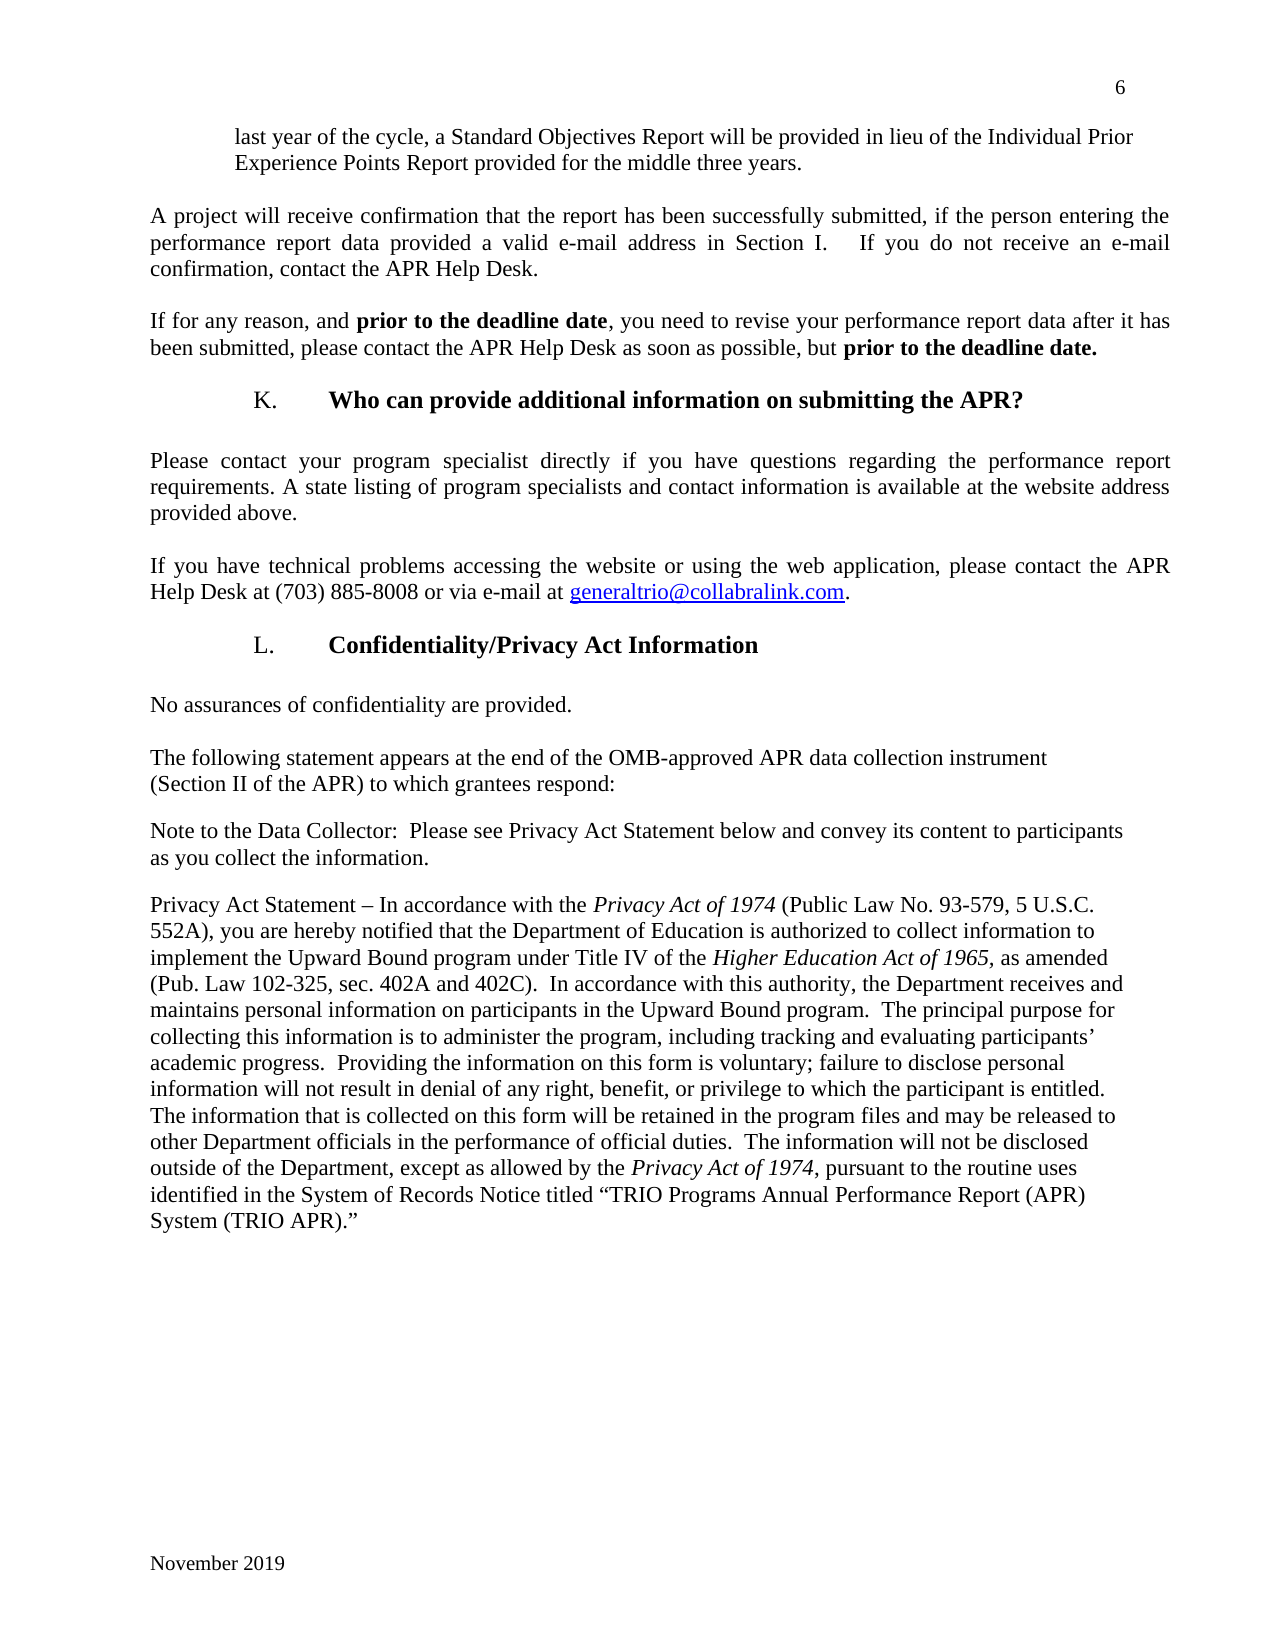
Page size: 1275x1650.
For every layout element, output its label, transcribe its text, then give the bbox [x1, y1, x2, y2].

text Note to the Data Collector: Please see Privacy Act Statement below and convey its content to participants as you collect the information. [150, 817, 1125, 870]
text A project will receive confirmation that the report has been successfully submitted, if the person entering the performance report data provided a valid e-mail address in Section I. If you do not receive an e-mail confirmation, contact the APR Help Desk. [150, 202, 1172, 281]
text If you have technical problems accessing the website or using the web application, please contact the APR Help Desk at (703) 885-8008 or via e-mail at generaltrio@collabralink.com. [150, 552, 1172, 605]
text No assurances of confidentiality are provided. [150, 691, 1125, 717]
text Privacy Act Statement – In accordance with the Privacy Act of 1974 (Public Law No. 93-579, 5 U.S.C. 552A), you are hereby notified that the Department of Education is authorized to collect information to implement the Upward Bound program under Title IV of the Higher Education Act of 1965, as amended (Pub. Law 102-325, sec. 402A and 402C). In accordance with this authority, the Department receives and maintains personal information on participants in the Upward Bound program. The principal purpose for collecting this information is to administer the program, including tracking and evaluating participants’ academic progress. Providing the information on this form is voluntary; failure to disclose personal information will not result in denial of any right, benefit, or privilege to which the participant is entitled. The information that is collected on this form will be retained in the program files and may be released to other Department officials in the performance of official duties. The information will not be disclosed outside of the Department, except as allowed by the Privacy Act of 1974, pursuant to the routine uses identified in the System of Records Notice titled “TRIO Programs Annual Performance Report (APR) System (TRIO APR).” [150, 891, 1125, 1233]
subtitle Confidentiality/Privacy Act Information [253, 630, 1125, 658]
text If for any reason, and prior to the deadline date, you need to revise your performance report data after it has been submitted, please contact the APR Help Desk as soon as possible, but prior to the deadline date. [150, 308, 1172, 360]
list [206, 123, 1172, 176]
subtitle Who can provide additional information on submitting the APR? [253, 385, 1125, 414]
text Please contact your program specialist directly if you have questions regarding the performance report requirements. A state listing of program specialists and contact information is available at the website address provided above. [150, 447, 1172, 526]
text The following statement appears at the end of the OMB-approved APR data collection instrument (Section II of the APR) to which grantees respond: [150, 744, 1125, 797]
